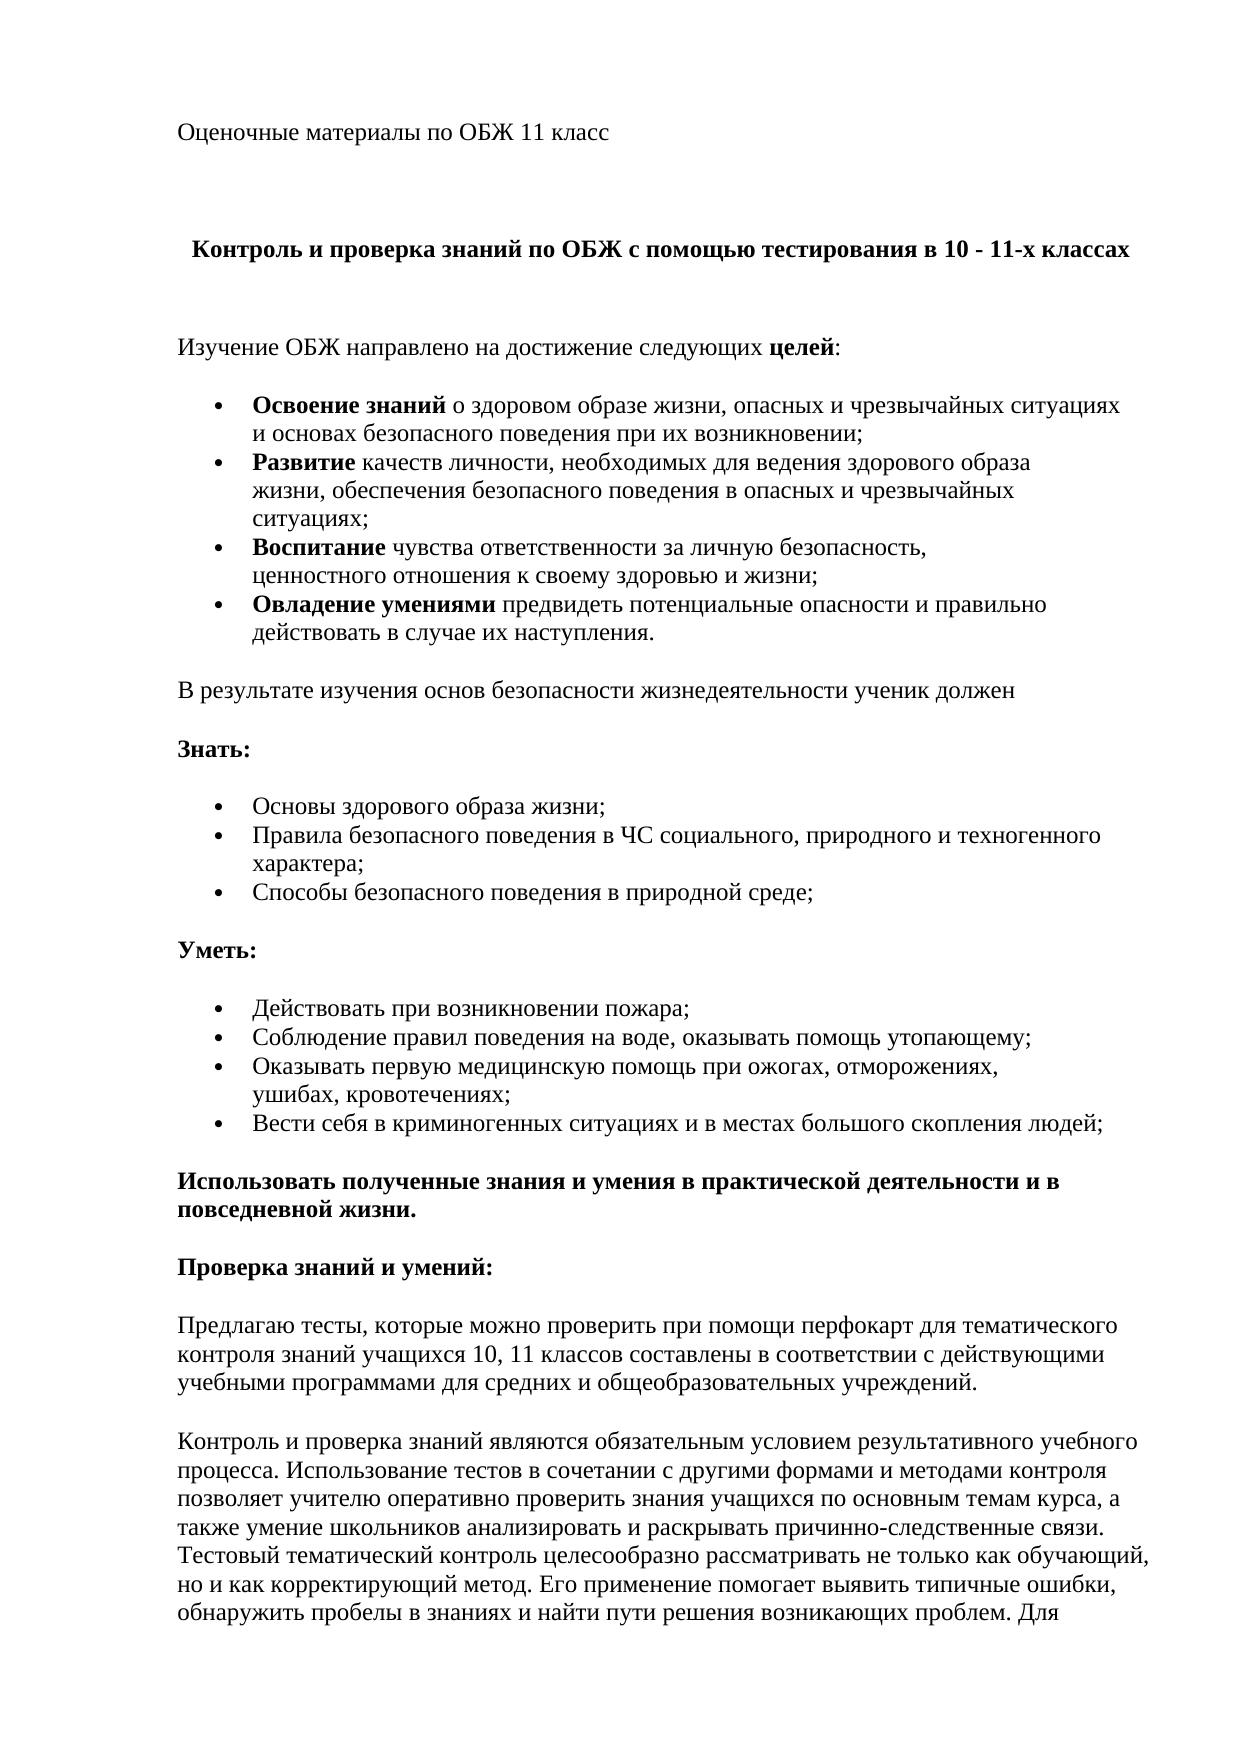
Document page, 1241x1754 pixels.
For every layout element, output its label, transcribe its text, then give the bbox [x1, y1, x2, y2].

text Уметь: [177, 936, 1150, 964]
list Овладение умениями предвидеть потенциальные опасности и правильно действовать в случае их наступления. [215, 591, 1048, 646]
list Освоение знаний о здоровом образе жизни, опасных и чрезвычайных ситуациях и основах безопасного поведения при их возникновении; [215, 391, 1139, 447]
list результате изучения основ безопасности жизнедеятельности ученик должен [177, 675, 1150, 704]
list Развитие качеств личности, необходимых для ведения здорового образа жизни, обеспечения безопасного поведения в опасных и чрезвычайных ситуациях; [215, 448, 1110, 532]
text Использовать полученные знания и умения в практической деятельности и в повседневной жизни. [177, 1167, 1060, 1223]
list Основы здорового образа жизни; [215, 791, 1150, 820]
list Вести себя в криминогенных ситуациях и в местах большого скопления людей; [215, 1108, 1150, 1136]
list Соблюдение правил поведения на воде, оказывать помощь утопающему; [215, 1022, 1150, 1051]
list Оказывать первую медицинскую помощь при ожогах, отморожениях, ушибах, кровотечениях; [215, 1052, 1092, 1108]
text Предлагаю тесты, которые можно проверить при помощи перфокарт для тематического контроля знаний учащихся 10, 11 классов составлены в соответствии с действующими учебными программами для средних и общеобразовательных учреждений. [177, 1311, 1119, 1396]
text Контроль и проверка знаний по ОБЖ с помощью тестирования в 10 - 11-х классах [192, 234, 1150, 263]
text Оценочные материалы по ОБЖ 11 класс [177, 117, 1150, 146]
list Действовать при возникновении пожара; [215, 993, 1150, 1022]
list Правила безопасного поведения в ЧС социального, природного и техногенного характера; [215, 821, 1102, 877]
text Контроль и проверка знаний являются обязательным условием результативного учебного процесса. Использование тестов в сочетании с другими формами и методами контроля позволяет учителю оперативно проверить знания учащихся по основным темам курса, а также умение школьников анализировать и раскрывать причинно-следственные связи. Тестовый тематический контроль целесообразно рассматривать не только как обучающий, но и как корректирующий метод. Его применение помогает выявить типичные ошибки, обнаружить пробелы в знаниях и найти пути решения возникающих проблем. Для [177, 1426, 1150, 1626]
text Знать: [177, 734, 1150, 763]
text Изучение ОБЖ направлено на достижение следующих целей: [177, 332, 1150, 361]
list Способы безопасного поведения в природной среде; [215, 877, 1150, 906]
list Воспитание чувства ответственности за личную безопасность, ценностного отношения к своему здоровью и жизни; [215, 533, 1067, 589]
text Проверка знаний и умений: [177, 1252, 1150, 1281]
